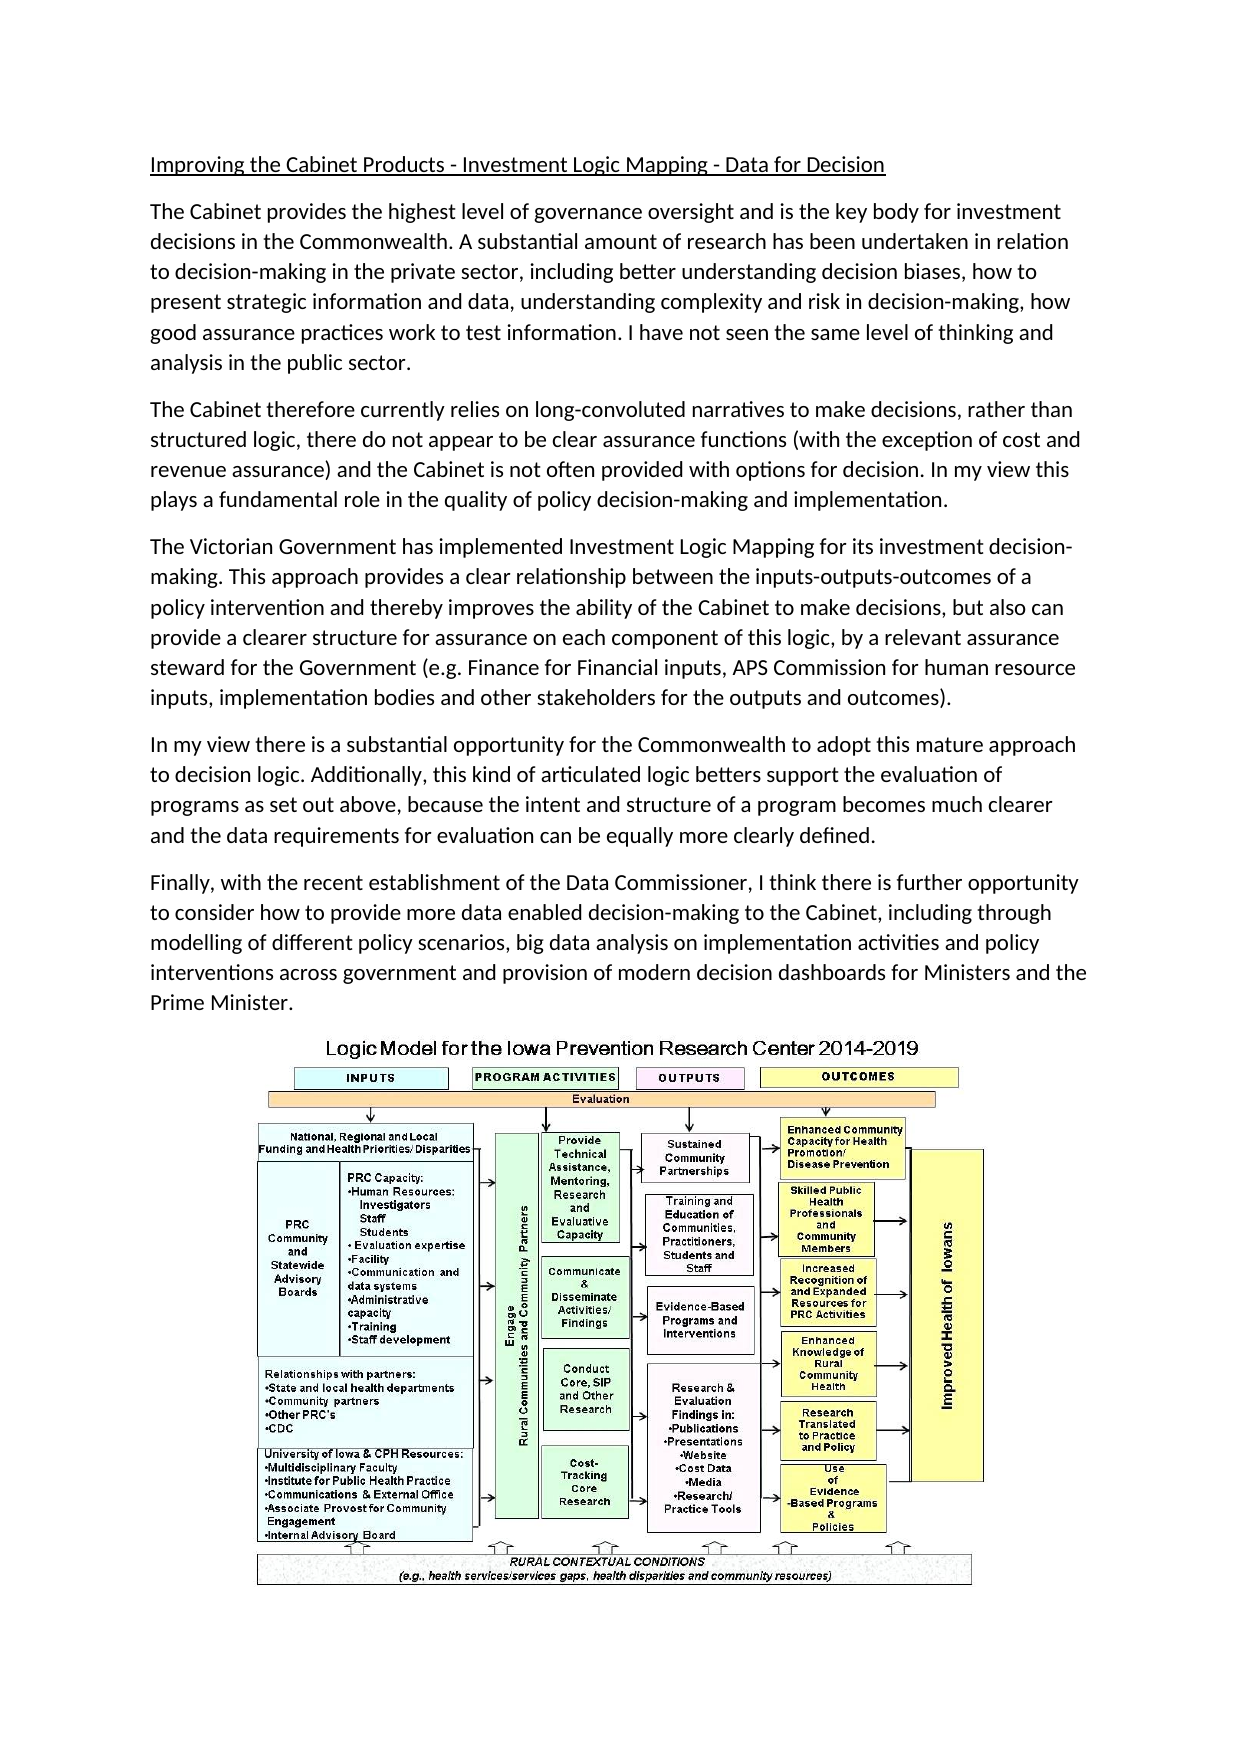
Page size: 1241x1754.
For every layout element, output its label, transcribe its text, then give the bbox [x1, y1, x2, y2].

picture [252, 1035, 988, 1587]
text In my view there is a substantial opportunity for the Commonwealth to adopt this mature approach to decision logic. Additionally, this kind of articulated logic betters support the evaluation of programs as set out above, because the intent and structure of a program becomes much clearer and the data requirements for evaluation can be equally more clearly defined. [150, 730, 1090, 849]
text Improving the Cabinet Products - Investment Logic Mapping - Data for Decision [150, 150, 1090, 178]
text The Cabinet provides the highest level of governance oversight and is the key body for investment decisions in the Commonwealth. A substantial amount of research has been undertaken in relation to decision-making in the private sector, including better understanding decision biases, how to present strategic information and data, understanding complexity and risk in decision-making, how good assurance practices work to test information. I have not seen the same level of thinking and analysis in the public sector. [150, 197, 1090, 376]
text Finally, with the recent establishment of the Data Commissioner, I think there is further opportunity to consider how to provide more data enabled decision-making to the Cabinet, including through modelling of different policy scenarios, big data analysis on implementation activities and policy interventions across government and provision of modern decision dashboards for Ministers and the Prime Minister. [150, 868, 1090, 1017]
text The Cabinet therefore currently relies on long-convoluted narratives to make decisions, rather than structured logic, there do not appear to be clear assurance functions (with the exception of cost and revenue assurance) and the Cabinet is not often provided with options for decision. In my view this plays a fundamental role in the quality of policy decision-making and implementation. [150, 395, 1090, 513]
text The Victorian Government has implemented Investment Logic Mapping for its investment decision-making. This approach provides a clear relationship between the inputs-outputs-outcomes of a policy intervention and thereby improves the ability of the Cabinet to make decisions, but also can provide a clearer structure for assurance on each component of this logic, by a relevant assurance steward for the Government (e.g. Finance for Financial inputs, APS Commission for human resource inputs, implementation bodies and other stakeholders for the outputs and outcomes). [150, 532, 1090, 711]
